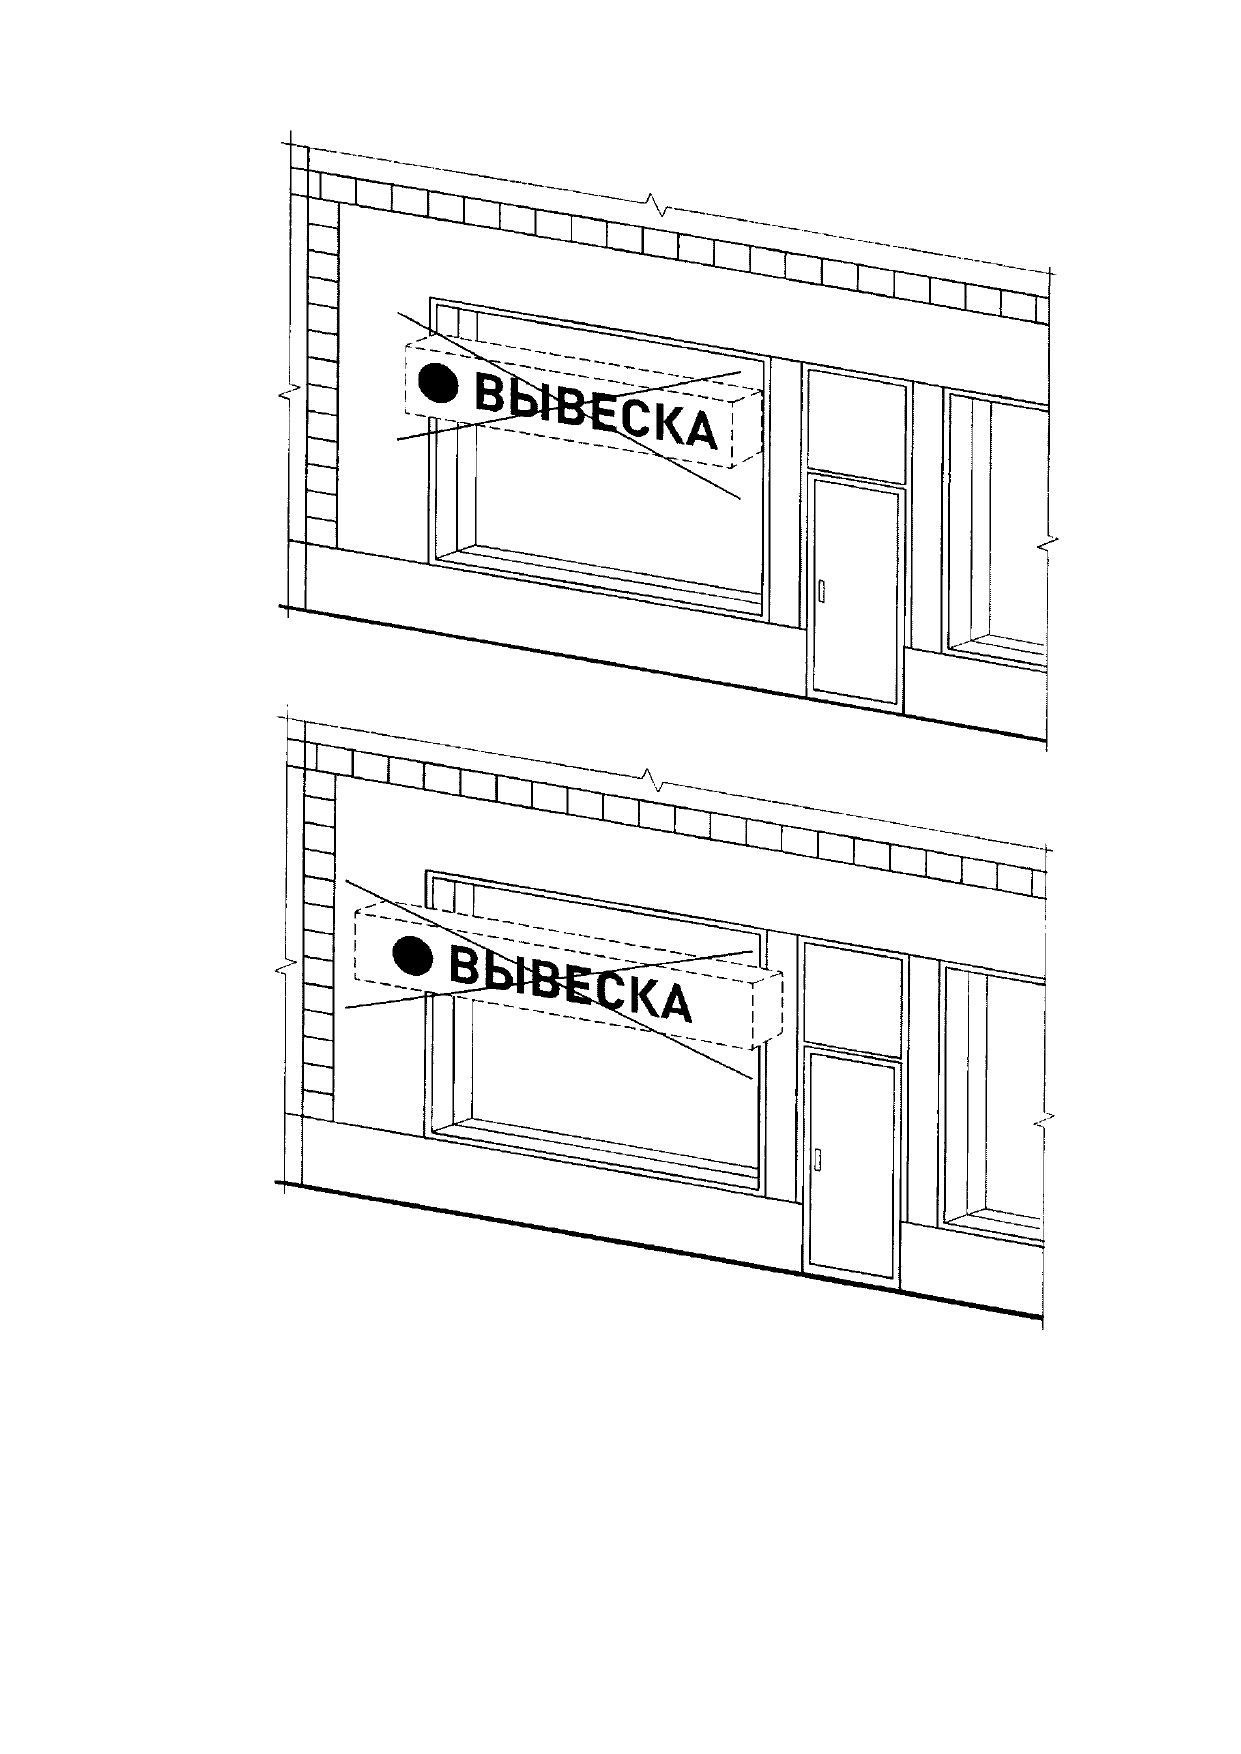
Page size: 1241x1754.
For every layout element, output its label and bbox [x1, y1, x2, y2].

picture [251, 118, 1078, 1337]
